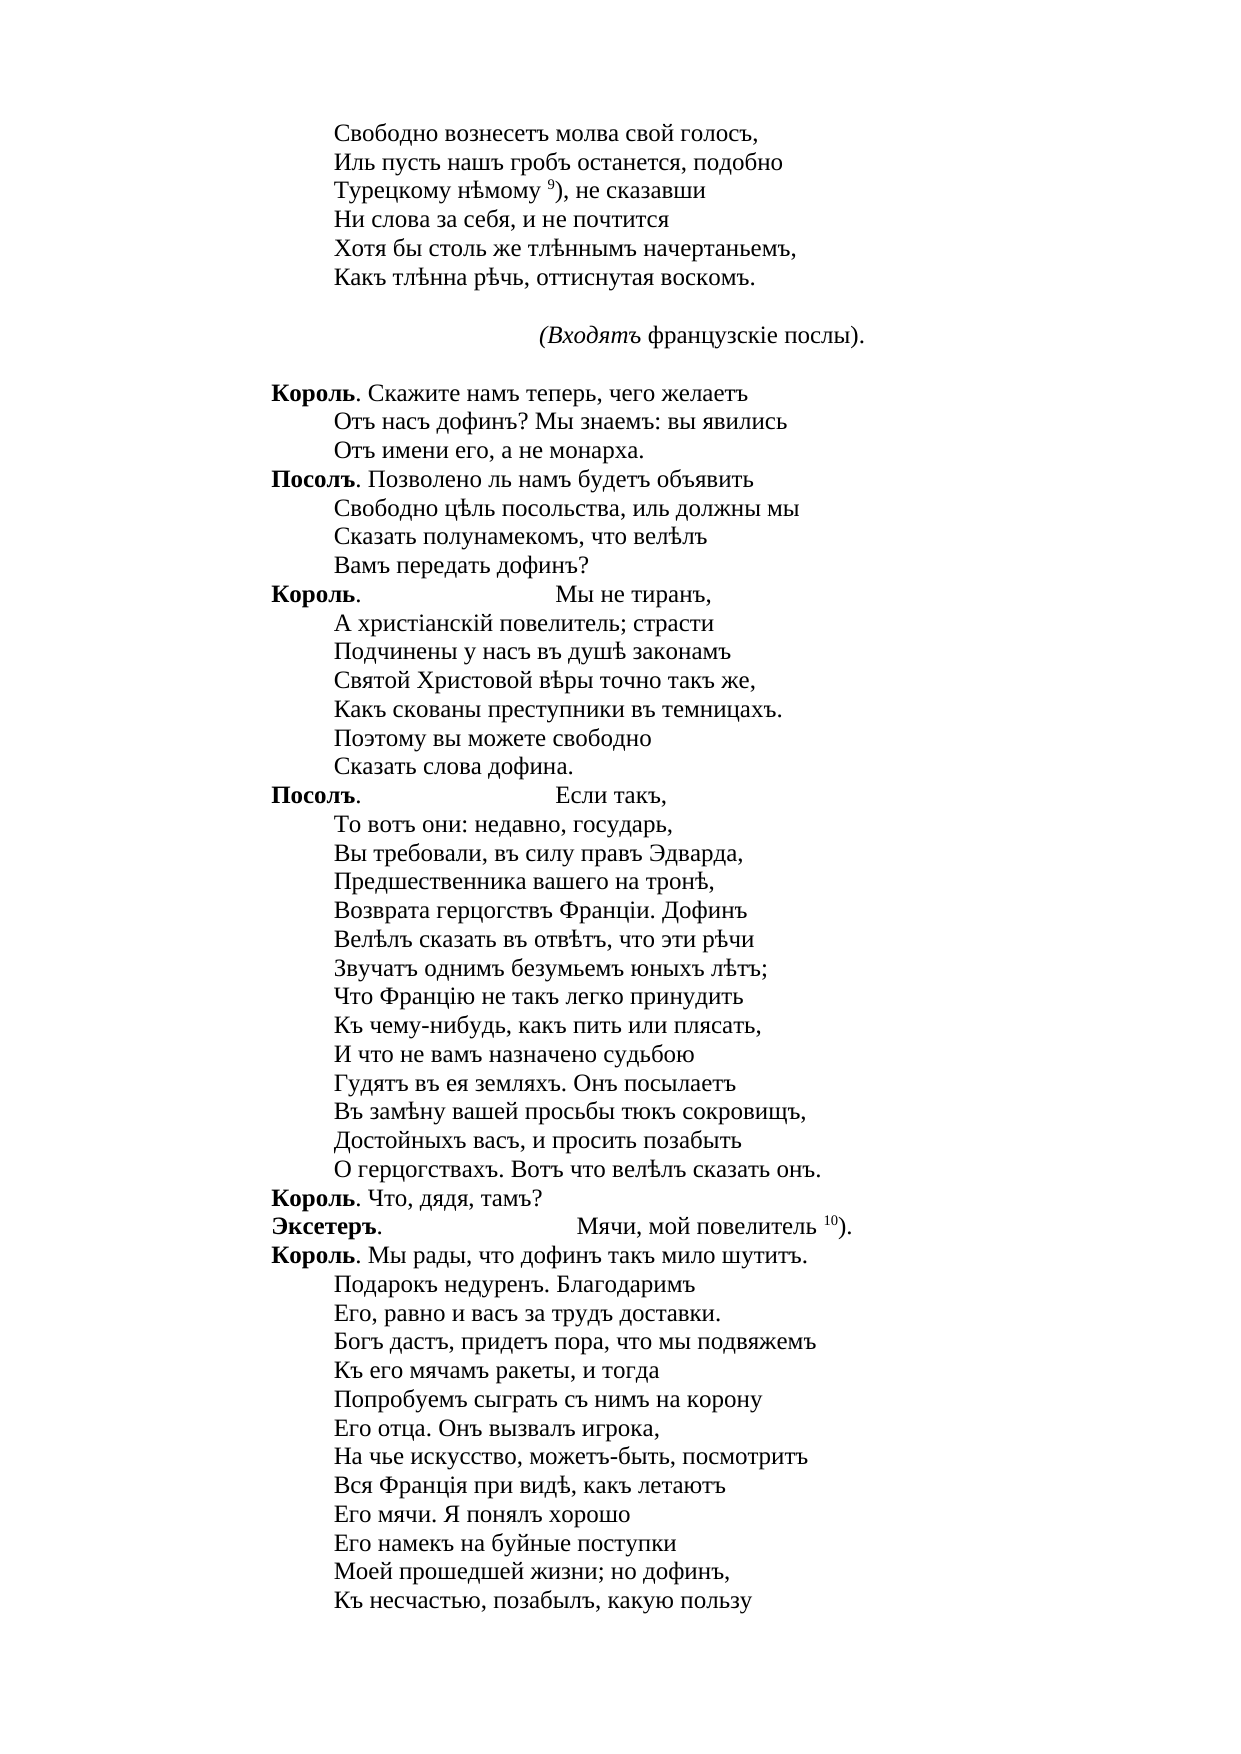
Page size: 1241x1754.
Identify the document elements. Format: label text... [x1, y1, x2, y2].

text Достойныхъ васъ, и просить позабыть [252, 1125, 1152, 1154]
text Вамъ передать дофинъ? [252, 550, 1152, 579]
text Турецкому нѣмому 9), не сказавши [252, 176, 1152, 204]
text Велѣлъ сказать въ отвѣтъ, что эти рѣчи [252, 924, 1152, 953]
text Его, равно и васъ за трудъ доставки. [252, 1298, 1152, 1326]
text Вся Франція при видѣ, какъ летаютъ [252, 1470, 1152, 1499]
text И что не вамъ назначено судьбою [252, 1039, 1152, 1068]
text Подарокъ недуренъ. Благодаримъ [252, 1269, 1152, 1298]
text Хотя бы столь же тлѣннымъ начертаньемъ, [252, 233, 1152, 262]
text Король. Что, дядя, тамъ? [252, 1183, 1152, 1211]
text Поэтому вы можете свободно [252, 723, 1152, 751]
text Возврата герцогствъ Франціи. Дофинъ [252, 895, 1152, 924]
text Иль пусть нашъ гробъ останется, подобно [252, 147, 1152, 176]
text Посолъ. Позволено ль намъ будетъ объявить [252, 464, 1152, 493]
text Его намекъ на буйные поступки [252, 1528, 1152, 1556]
text Что Францію не такъ легко принудить [252, 981, 1152, 1010]
text Предшественника вашего на тронѣ, [252, 866, 1152, 895]
text Какъ скованы преступники въ темницахъ. [252, 694, 1152, 723]
text Звучатъ однимъ безумьемъ юныхъ лѣтъ; [252, 953, 1152, 981]
text Король. Скажите намъ теперь, чего желаетъ [252, 378, 1152, 406]
text Святой Христовой вѣры точно такъ же, [252, 665, 1152, 694]
text То вотъ они: недавно, государь, [252, 809, 1152, 838]
text Сказать слова дофина. [252, 751, 1152, 780]
text Ни слова за себя, и не почтится [252, 204, 1152, 233]
text Отъ насъ дофинъ? Мы знаемъ: вы явились [252, 406, 1152, 435]
text Къ его мячамъ ракеты, и тогда [252, 1355, 1152, 1384]
text Какъ тлѣнна рѣчь, оттиснутая воскомъ. [252, 262, 1152, 291]
text Король. Мы не тиранъ, [252, 579, 1152, 608]
text Богъ дастъ, придетъ пора, что мы подвяжемъ [252, 1326, 1152, 1355]
text Вы требовали, въ силу правъ Эдварда, [252, 838, 1152, 866]
text Къ несчастью, позабылъ, какую пользу [252, 1585, 1152, 1614]
text Гудятъ въ ея земляхъ. Онъ посылаетъ [252, 1068, 1152, 1096]
text Его мячи. Я понялъ хорошо [252, 1499, 1152, 1528]
text Его отца. Онъ вызвалъ игрока, [252, 1413, 1152, 1441]
text Отъ имени его, а не монарха. [252, 435, 1152, 464]
text Король. Мы рады, что дофинъ такъ мило шутитъ. [252, 1240, 1152, 1269]
text Моей прошедшей жизни; но дофинъ, [252, 1556, 1152, 1585]
text О герцогствахъ. Вотъ что велѣлъ сказать онъ. [252, 1154, 1152, 1183]
text Въ замѣну вашей просьбы тюкъ сокровищъ, [252, 1096, 1152, 1125]
text Сказать полунамекомъ, что велѣлъ [252, 521, 1152, 550]
text На чье искусство, можетъ-быть, посмотритъ [252, 1441, 1152, 1470]
text Свободно вознесетъ молва свой голосъ, [252, 118, 1152, 147]
text Посолъ. Если такъ, [252, 780, 1152, 809]
text Къ чему-нибудь, какъ пить или плясать, [252, 1010, 1152, 1039]
text А христіанскій повелитель; страсти [252, 608, 1152, 636]
text Попробуемъ сыграть съ нимъ на корону [252, 1384, 1152, 1413]
text Эксетеръ. Мячи, мой повелитель 10). [252, 1211, 1152, 1240]
text (Входятъ французскіе послы). [252, 320, 1152, 348]
text Свободно цѣль посольства, иль должны мы [252, 493, 1152, 521]
text Подчинены у насъ въ душѣ законамъ [252, 636, 1152, 665]
